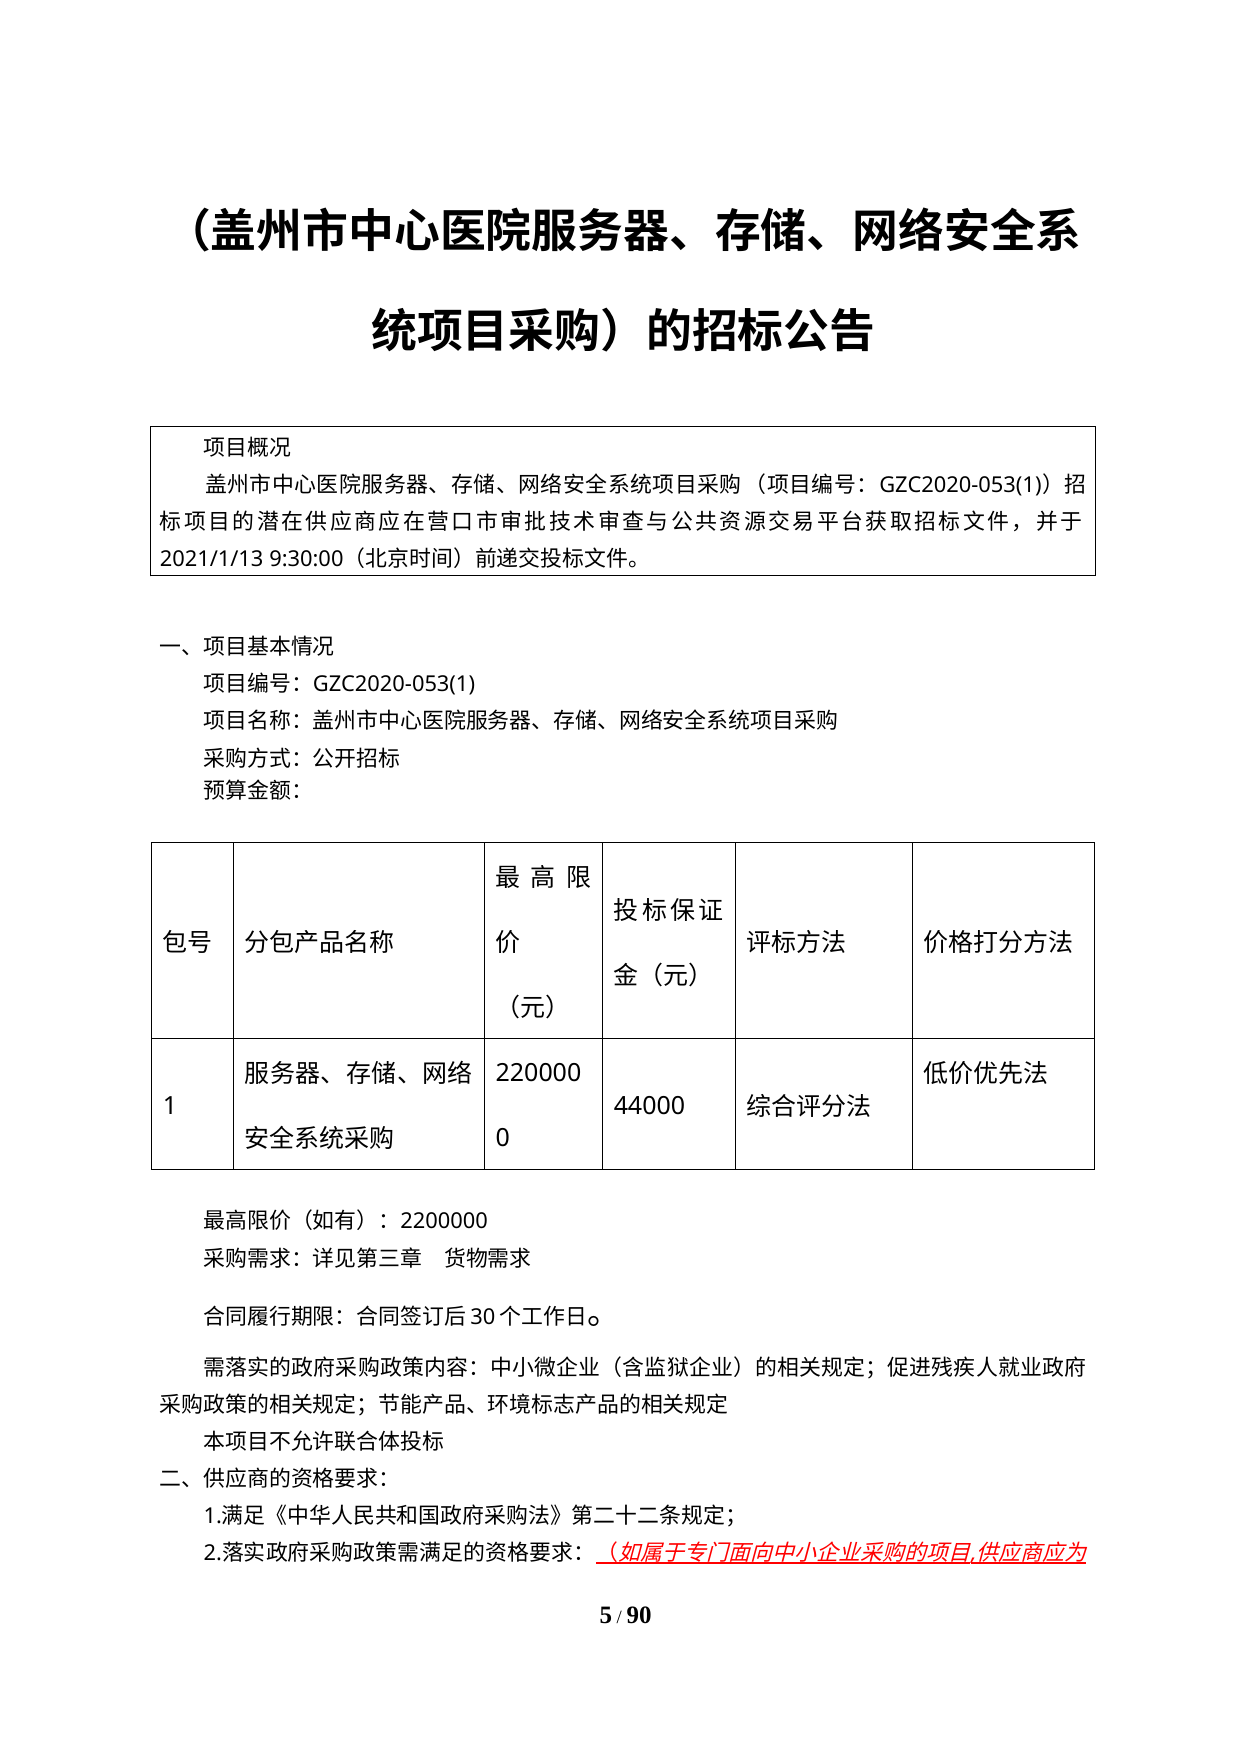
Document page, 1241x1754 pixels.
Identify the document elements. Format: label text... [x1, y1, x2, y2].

text 一、项目基本情况 [159, 628, 1087, 661]
subtitle （）的招标公告 [159, 194, 1087, 360]
text 合同履行期限：合同签订后30个工作日。 [159, 1277, 1087, 1342]
text 本项目投标 [159, 1424, 1087, 1456]
text 最高限价（如有）：2200000 [159, 1203, 1087, 1235]
text 项目编号： [159, 666, 1087, 698]
text （项目编号：）招标项目的潜在供应商应在营口市审批技术审查与公共资源交易平台获取招标文件，并于（北京时间）前递交投标文件。 [151, 463, 1095, 575]
text 采购需求：详见第三章 货物需求 [159, 1240, 1087, 1273]
text 采购方式：公开招标 [159, 740, 1087, 773]
text 二、供应商的资格要求： [159, 1460, 1087, 1493]
text 项目概况 [151, 427, 1095, 462]
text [159, 1535, 1087, 1567]
text 1.满足《中华人民共和国政府采购法》第二十二条规定； [159, 1497, 1087, 1530]
text 需落实的政府采购政策内容：中小微企业（含监狱企业）的相关规定；促进残疾人就业政府采购政策的相关规定；节能产品、环境标志产品的相关规定 [159, 1349, 1087, 1419]
text 项目名称： [159, 703, 1087, 735]
text 预算金额： [159, 773, 1087, 805]
